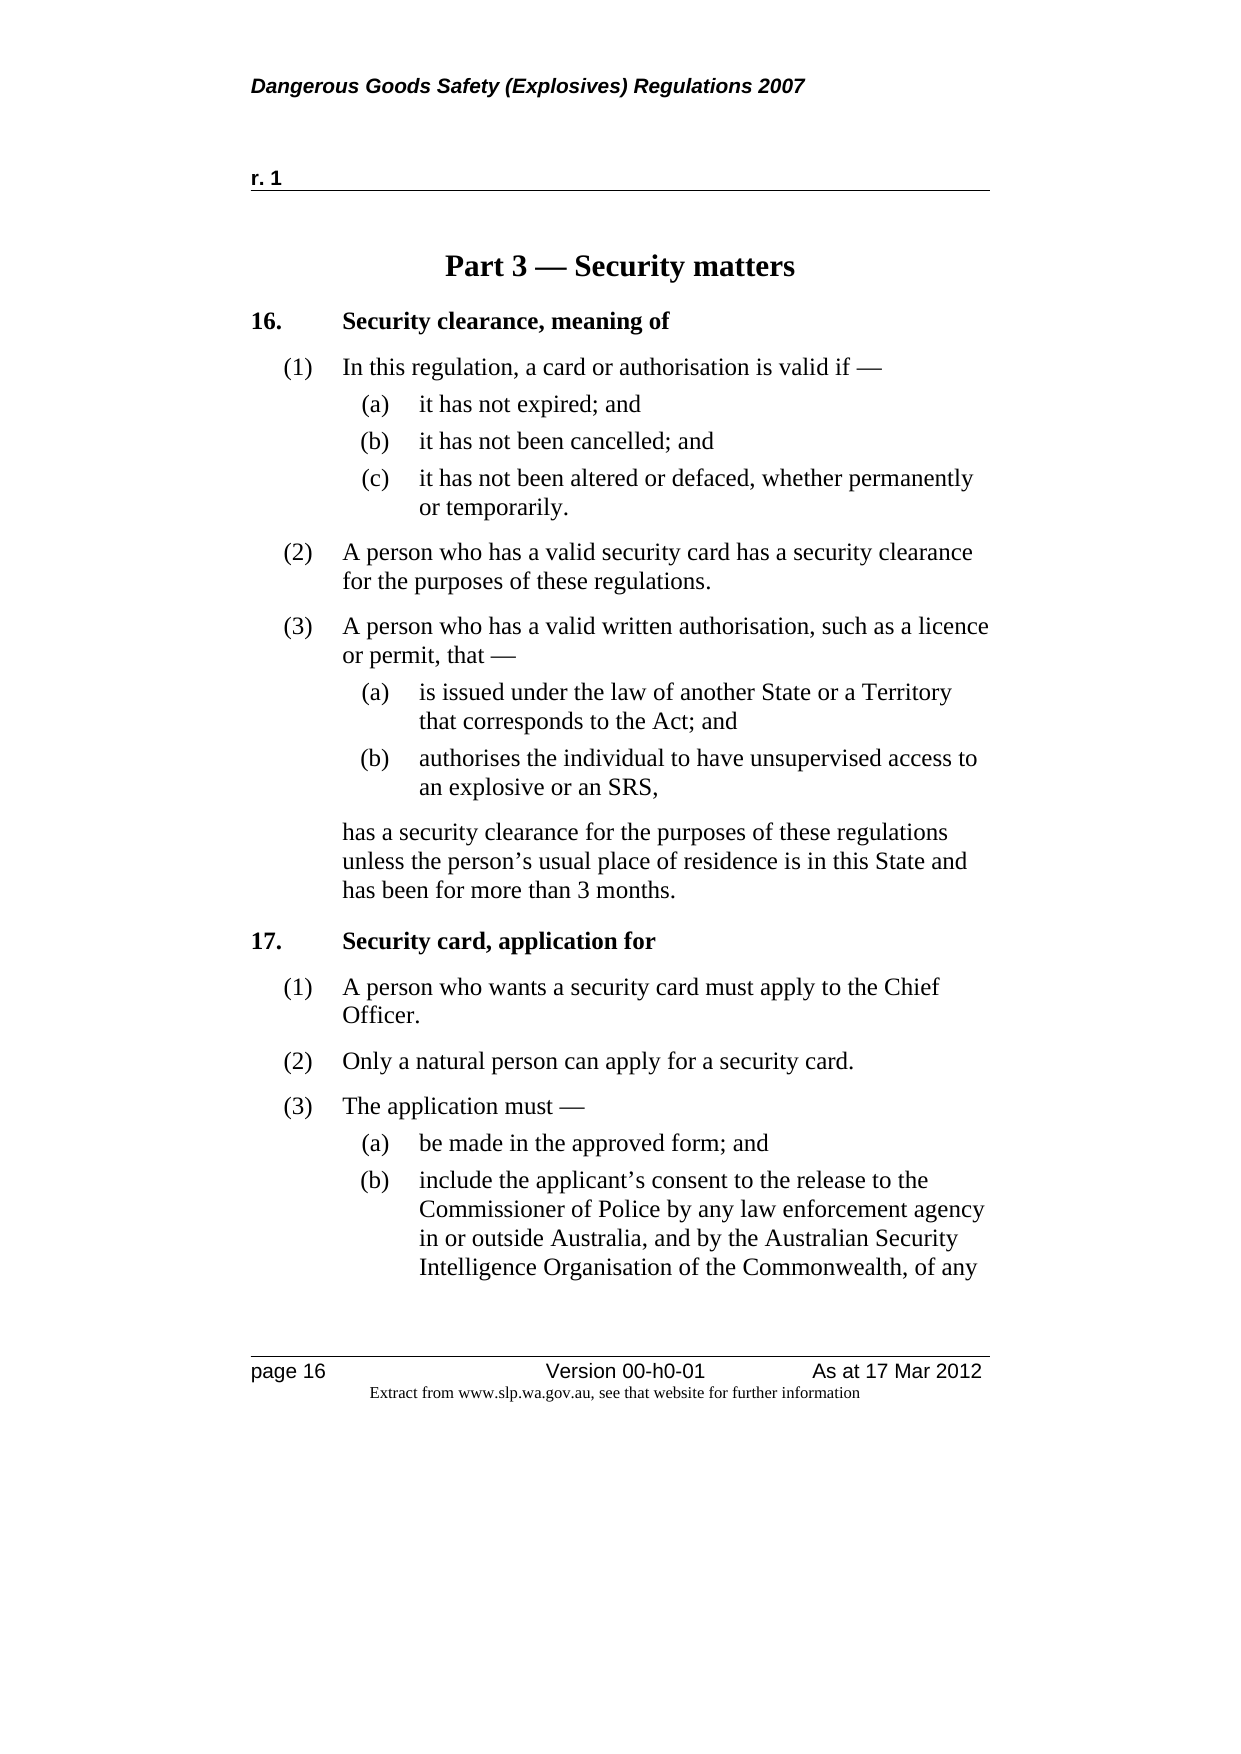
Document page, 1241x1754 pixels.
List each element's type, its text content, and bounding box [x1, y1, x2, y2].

text (1) A person who wants a security card must apply to the Chief Officer. [251, 972, 990, 1029]
text (2) Only a natural person can apply for a security card. [251, 1046, 990, 1075]
subtitle 16. Security clearance, meaning of [251, 306, 990, 335]
subtitle Part 3 — Security matters [251, 247, 990, 283]
text (2) A person who has a valid security card has a security clearance for the purposes of these regulations. [251, 537, 990, 595]
subtitle 17. Security card, application for [251, 926, 990, 955]
text (3) The application must — [251, 1091, 990, 1120]
text (c) it has not been altered or defaced, whether permanently or temporarily. [251, 463, 990, 521]
text (a) is issued under the law of another State or a Territory that corresponds to the Act; and [251, 677, 990, 735]
text (b) it has not been cancelled; and [251, 426, 990, 455]
text (1) In this regulation, a card or authorisation is valid if — [251, 352, 990, 381]
text (a) be made in the approved form; and [251, 1128, 990, 1157]
text has a security clearance for the purposes of these regulations unless the person’s usual place of residence is in this State and has been for more than 3 months. [251, 817, 990, 903]
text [251, 1166, 990, 1281]
text (a) it has not expired; and [251, 389, 990, 418]
text (b) authorises the individual to have unsupervised access to an explosive or an SRS, [251, 743, 990, 801]
text (3) A person who has a valid written authorisation, such as a licence or permit, that — [251, 611, 990, 669]
